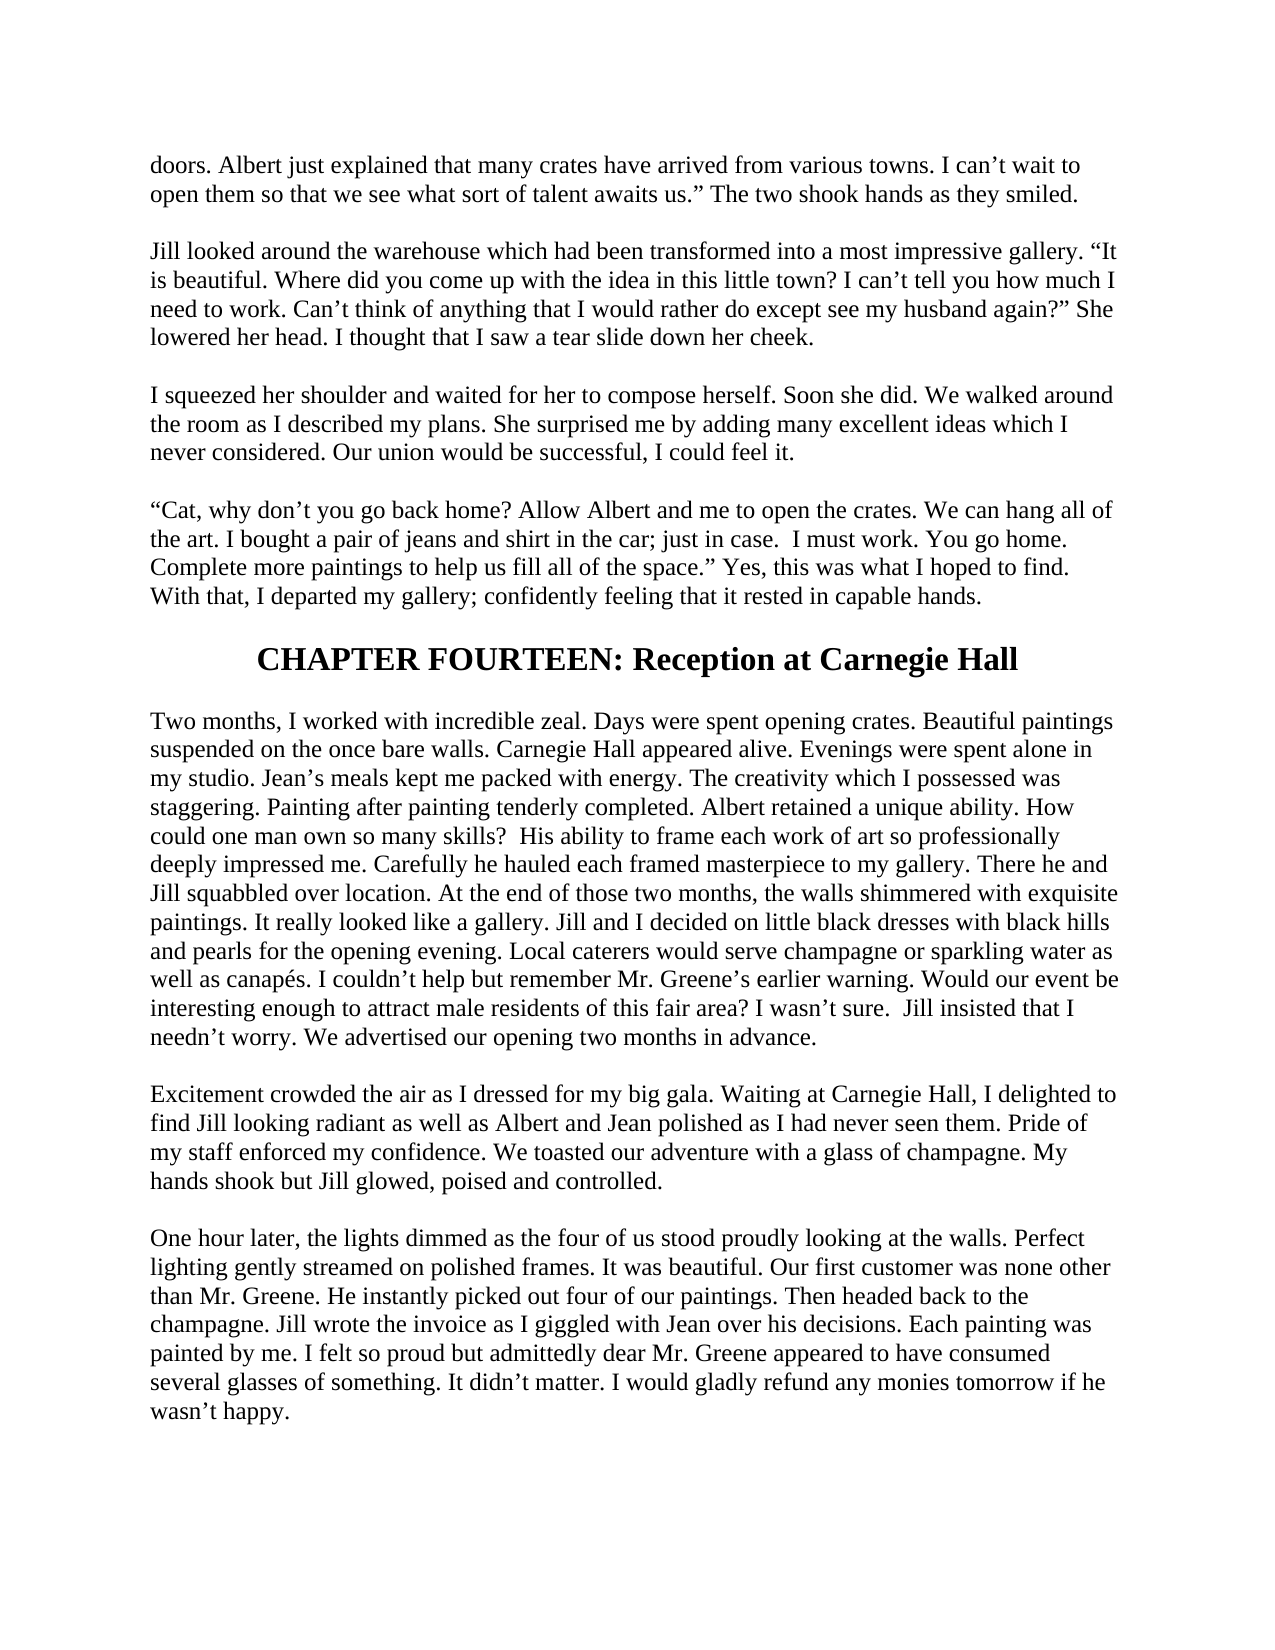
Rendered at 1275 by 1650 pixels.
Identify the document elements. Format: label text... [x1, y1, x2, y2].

text CHAPTER FOURTEEN: Reception at Carnegie Hall [150, 639, 1125, 677]
text I squeezed her shoulder and waited for her to compose herself. Soon she did. We walked around the room as I described my plans. She surprised me by adding many excellent ideas which I never considered. Our union would be successful, I could feel it. [150, 380, 1125, 466]
text One hour later, the lights dimmed as the four of us stood proudly looking at the walls. Perfect lighting gently streamed on polished frames. It was beautiful. Our first customer was none other than Mr. Greene. He instantly picked out four of our paintings. Then headed back to the champagne. Jill wrote the invoice as I giggled with Jean over his decisions. Each painting was painted by me. I felt so proud but admittedly dear Mr. Greene appeared to have consumed several glasses of something. It didn’t matter. I would gladly refund any monies tomorrow if he wasn’t happy. [150, 1223, 1125, 1424]
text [150, 150, 1125, 207]
text Two months, I worked with incredible zeal. Days were spent opening crates. Beautiful paintings suspended on the once bare walls. Carnegie Hall appeared alive. Evenings were spent alone in my studio. Jean’s meals kept me packed with energy. The creativity which I possessed was staggering. Painting after painting tenderly completed. Albert retained a unique ability. How could one man own so many skills? His ability to frame each work of art so professionally deeply impressed me. Carefully he hauled each framed masterpiece to my gallery. There he and Jill squabbled over location. At the end of those two months, the walls shimmered with exquisite paintings. It really looked like a gallery. Jill and I decided on little black dresses with black hills and pearls for the opening evening. Local caterers would serve champagne or sparkling water as well as canapés. I couldn’t help but remember Mr. Greene’s earlier warning. Would our event be interesting enough to attract male residents of this fair area? I wasn’t sure. Jill insisted that I needn’t worry. We advertised our opening two months in advance. [150, 706, 1125, 1051]
text “Cat, why don’t you go back home? Allow Albert and me to open the crates. We can hang all of the art. I bought a pair of jeans and shirt in the car; just in case. I must work. You go home. Complete more paintings to help us fill all of the space.” Yes, this was what I hoped to find. With that, I departed my gallery; confidently feeling that it rested in capable hands. [150, 495, 1125, 610]
text Excitement crowded the air as I dressed for my big gala. Waiting at Carnegie Hall, I delighted to find Jill looking radiant as well as Albert and Jean polished as I had never seen them. Pride of my staff enforced my confidence. We toasted our adventure with a glass of champagne. My hands shook but Jill glowed, poised and controlled. [150, 1079, 1125, 1194]
text Jill looked around the warehouse which had been transformed into a most impressive gallery. “It is beautiful. Where did you come up with the idea in this little town? I can’t tell you how much I need to work. Can’t think of anything that I would rather do except see my husband again?” She lowered her head. I thought that I saw a tear slide down her cheek. [150, 236, 1125, 351]
